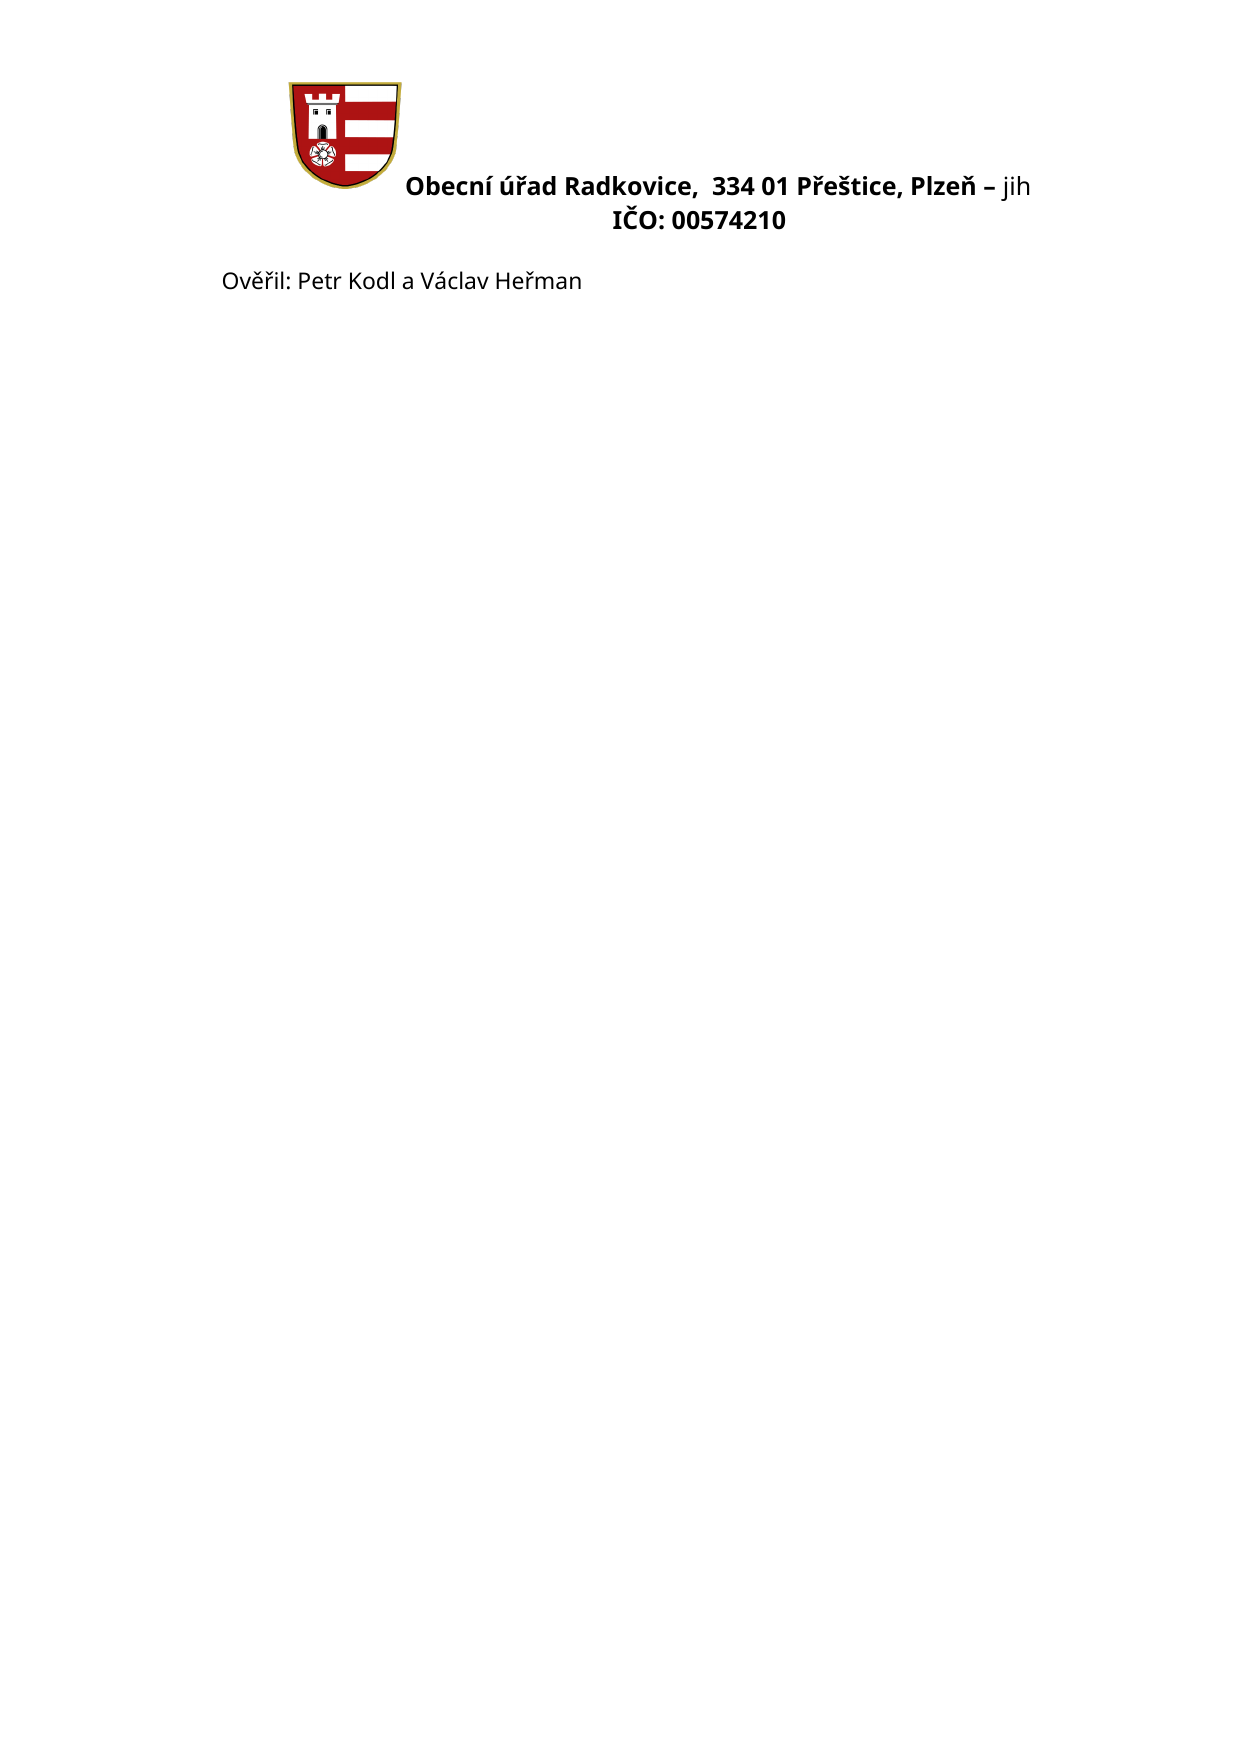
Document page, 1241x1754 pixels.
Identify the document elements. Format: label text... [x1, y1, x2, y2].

text Ověřil: Petr Kodl a Václav Heřman [148, 265, 1093, 296]
picture [283, 73, 406, 196]
